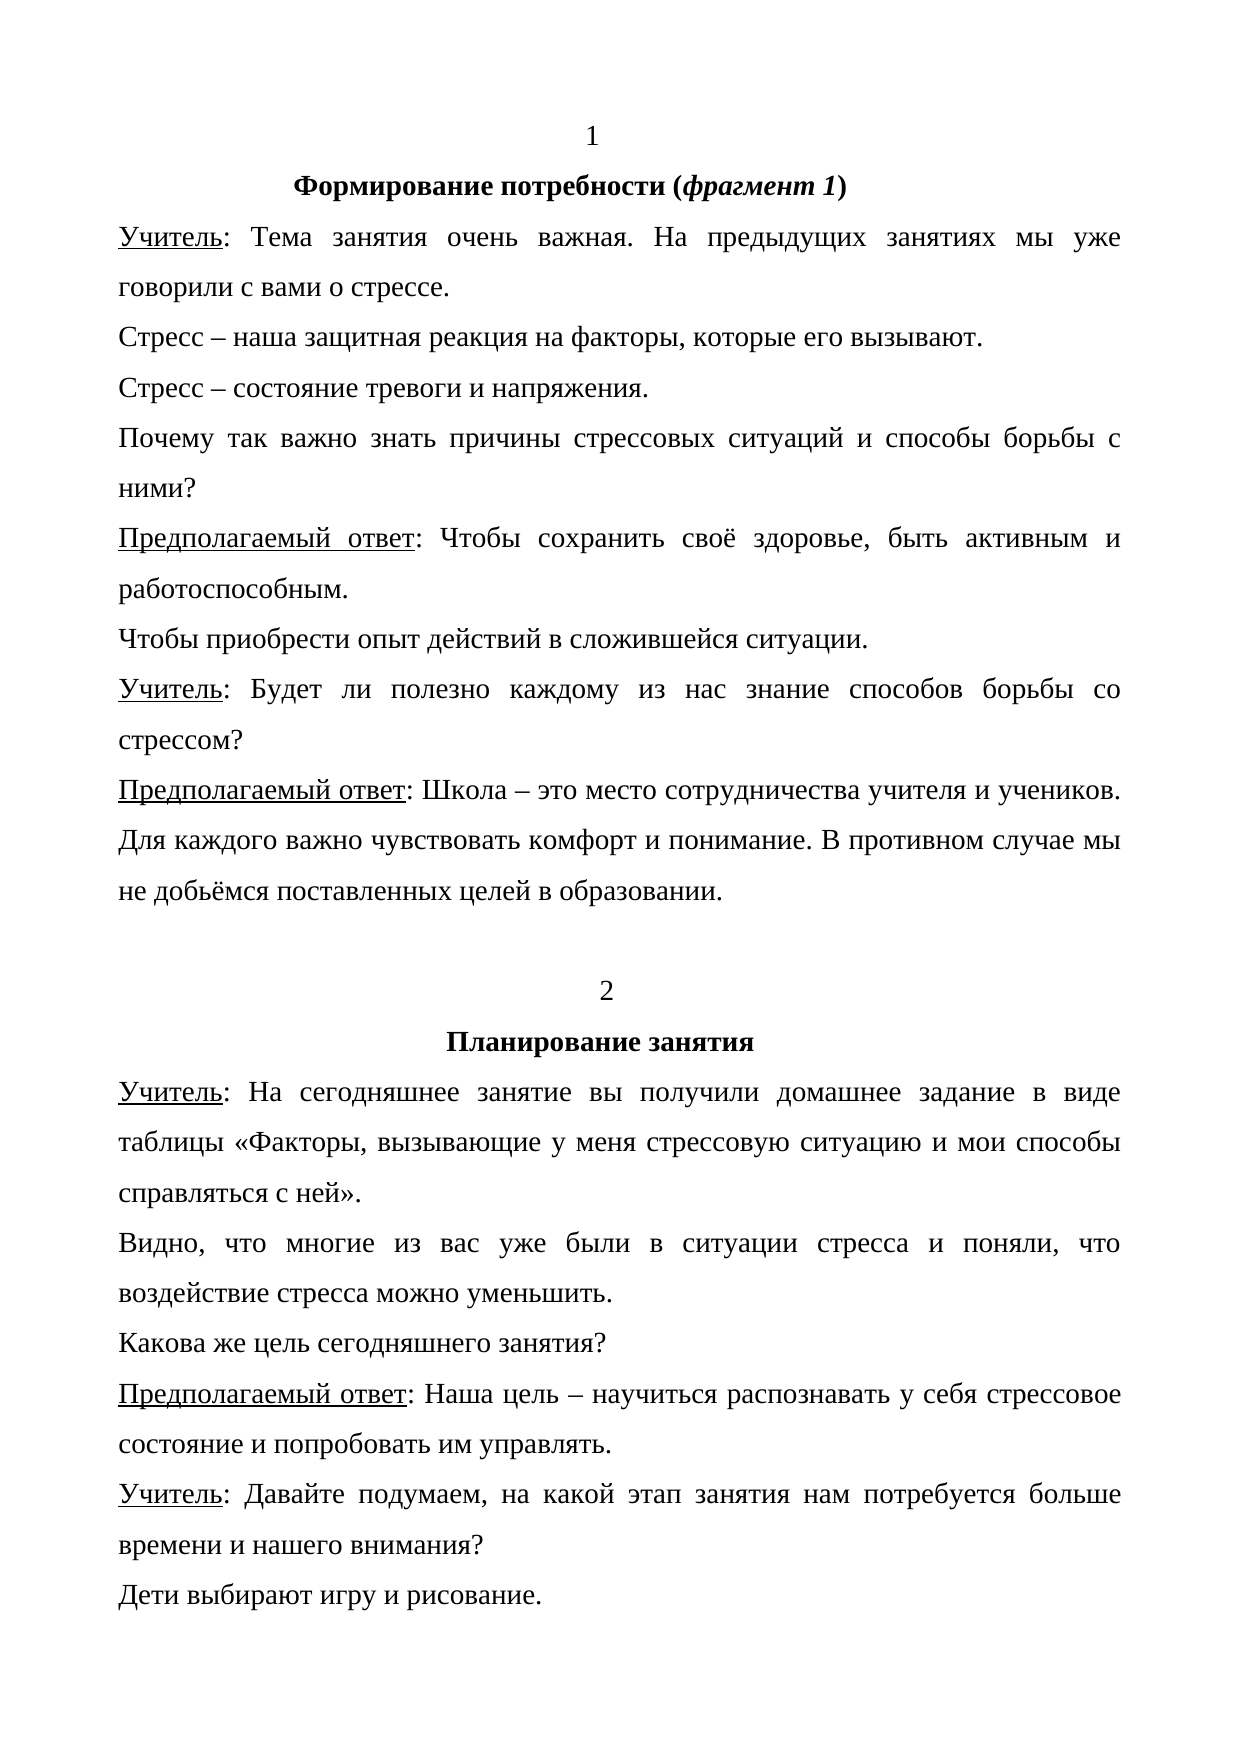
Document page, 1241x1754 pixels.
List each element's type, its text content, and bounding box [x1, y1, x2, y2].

text Учитель: На сегодняшнее занятие вы получили домашнее задание в виде таблицы «Факторы, вызывающие у меня стрессовую ситуацию и мои способы справляться с ней». [118, 1074, 1122, 1208]
text 2 [118, 973, 1122, 1007]
text Предполагаемый ответ: Чтобы сохранить своё здоровье, быть активным и работоспособным. [118, 521, 1122, 604]
text Какова же цель сегодняшнего занятия? [118, 1326, 1122, 1359]
text Стресс – состояние тревоги и напряжения. [118, 370, 1122, 403]
text Планирование занятия [118, 1024, 1122, 1057]
text Формирование потребности (фрагмент 1) [118, 168, 1122, 202]
text Чтобы приобрести опыт действий в сложившейся ситуации. [118, 621, 1122, 655]
text Почему так важно знать причины стрессовых ситуаций и способы борьбы с ними? [118, 420, 1122, 504]
text Видно, что многие из вас уже были в ситуации стресса и поняли, что воздействие стресса можно уменьшить. [118, 1225, 1122, 1309]
text Предполагаемый ответ: Наша цель – научиться распознавать у себя стрессовое состояние и попробовать им управлять. [118, 1376, 1122, 1460]
text Дети выбирают игру и рисование. [118, 1577, 1122, 1611]
text Предполагаемый ответ: Школа – это место сотрудничества учителя и учеников. Для каждого важно чувствовать комфорт и понимание. В противном случае мы не добьёмся поставленных целей в образовании. [118, 772, 1122, 906]
text Учитель: Тема занятия очень важная. На предыдущих занятиях мы уже говорили с вами о стрессе. [118, 219, 1122, 303]
text 1 [118, 118, 1122, 152]
text Учитель: Давайте подумаем, на какой этап занятия нам потребуется больше времени и нашего внимания? [118, 1477, 1122, 1560]
text Учитель: Будет ли полезно каждому из нас знание способов борьбы со стрессом? [118, 672, 1122, 755]
text Стресс – наша защитная реакция на факторы, которые его вызывают. [118, 319, 1122, 353]
